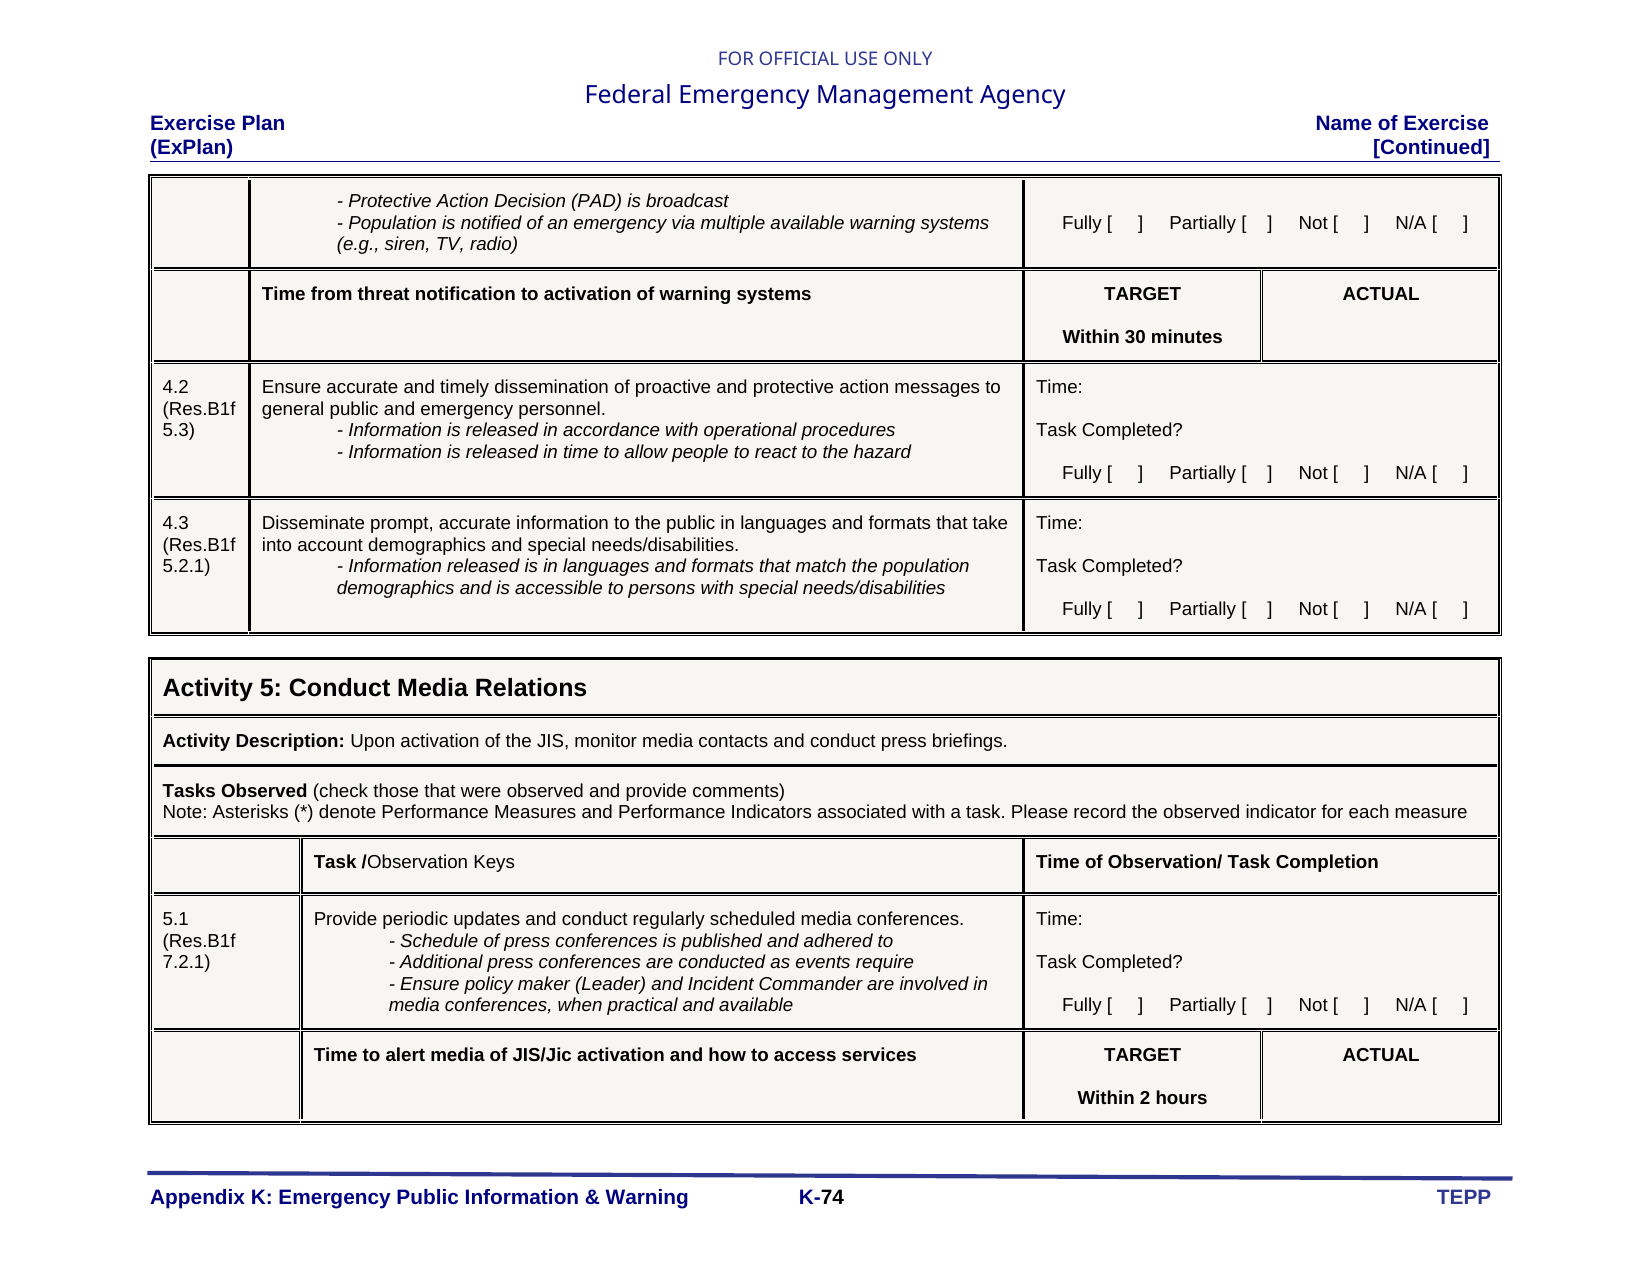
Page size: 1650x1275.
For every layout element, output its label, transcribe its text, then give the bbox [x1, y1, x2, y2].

table_cell Activity Description: Upon activation of the JIS, monitor media contacts and conduct press briefings. [152, 714, 1499, 764]
table_header Activity 5: Conduct Media Relations [152, 660, 1498, 714]
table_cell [1023, 178, 1498, 267]
table_cell Provide periodic updates and conduct regularly scheduled media conferences. - Schedule of press conferences is published and adhered to - Additional press conferences are conducted as events require - Ensure policy maker (Leader) and Incident Commander are involved in media conferences, when practical and available [303, 896, 1022, 1028]
table_cell 4.3 (Res.B1f 5.2.1) [152, 496, 249, 632]
table_cell Time: Task Completed? Fully [ ] Partially [ ] Not [ ] N/A [ ] [1025, 360, 1499, 496]
table_cell Tasks Observed (check those that were observed and provide comments) Note: Asterisks (*) denote Performance Measures and Performance Indicators associated with a task. Please record the observed indicator for each measure [152, 764, 1498, 835]
table_cell Disseminate prompt, accurate information to the public in languages and formats that take into account demographics and special needs/disabilities. - Information released is in languages and formats that match the population demographics and is accessible to persons with special needs/disabilities [249, 500, 1023, 632]
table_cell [249, 178, 1023, 267]
table_cell [152, 835, 299, 892]
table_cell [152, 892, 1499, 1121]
table_cell TARGET Within 30 minutes [1025, 271, 1260, 360]
table_cell Task /Observation Keys [303, 839, 1022, 892]
table_cell Time of Observation/ Task Completion [1025, 835, 1499, 892]
table_cell Ensure accurate and timely dissemination of proactive and protective action messages to general public and emergency personnel. - Information is released in accordance with operational procedures - Information is released in time to allow people to react to the hazard [251, 364, 1022, 496]
table_cell 5.1 (Res.B1f 7.2.1) [152, 892, 299, 1028]
table_cell ACTUAL [1263, 267, 1499, 360]
table_cell 4.2 (Res.B1f 5.3) [152, 360, 248, 496]
table_cell Time from threat notification to activation of warning systems [251, 271, 1022, 360]
table_cell Time: Task Completed? Fully [ ] Partially [ ] Not [ ] N/A [ ] [1023, 496, 1499, 632]
table_cell [152, 267, 248, 360]
table_cell 4.1 (n/a) [152, 176, 249, 267]
